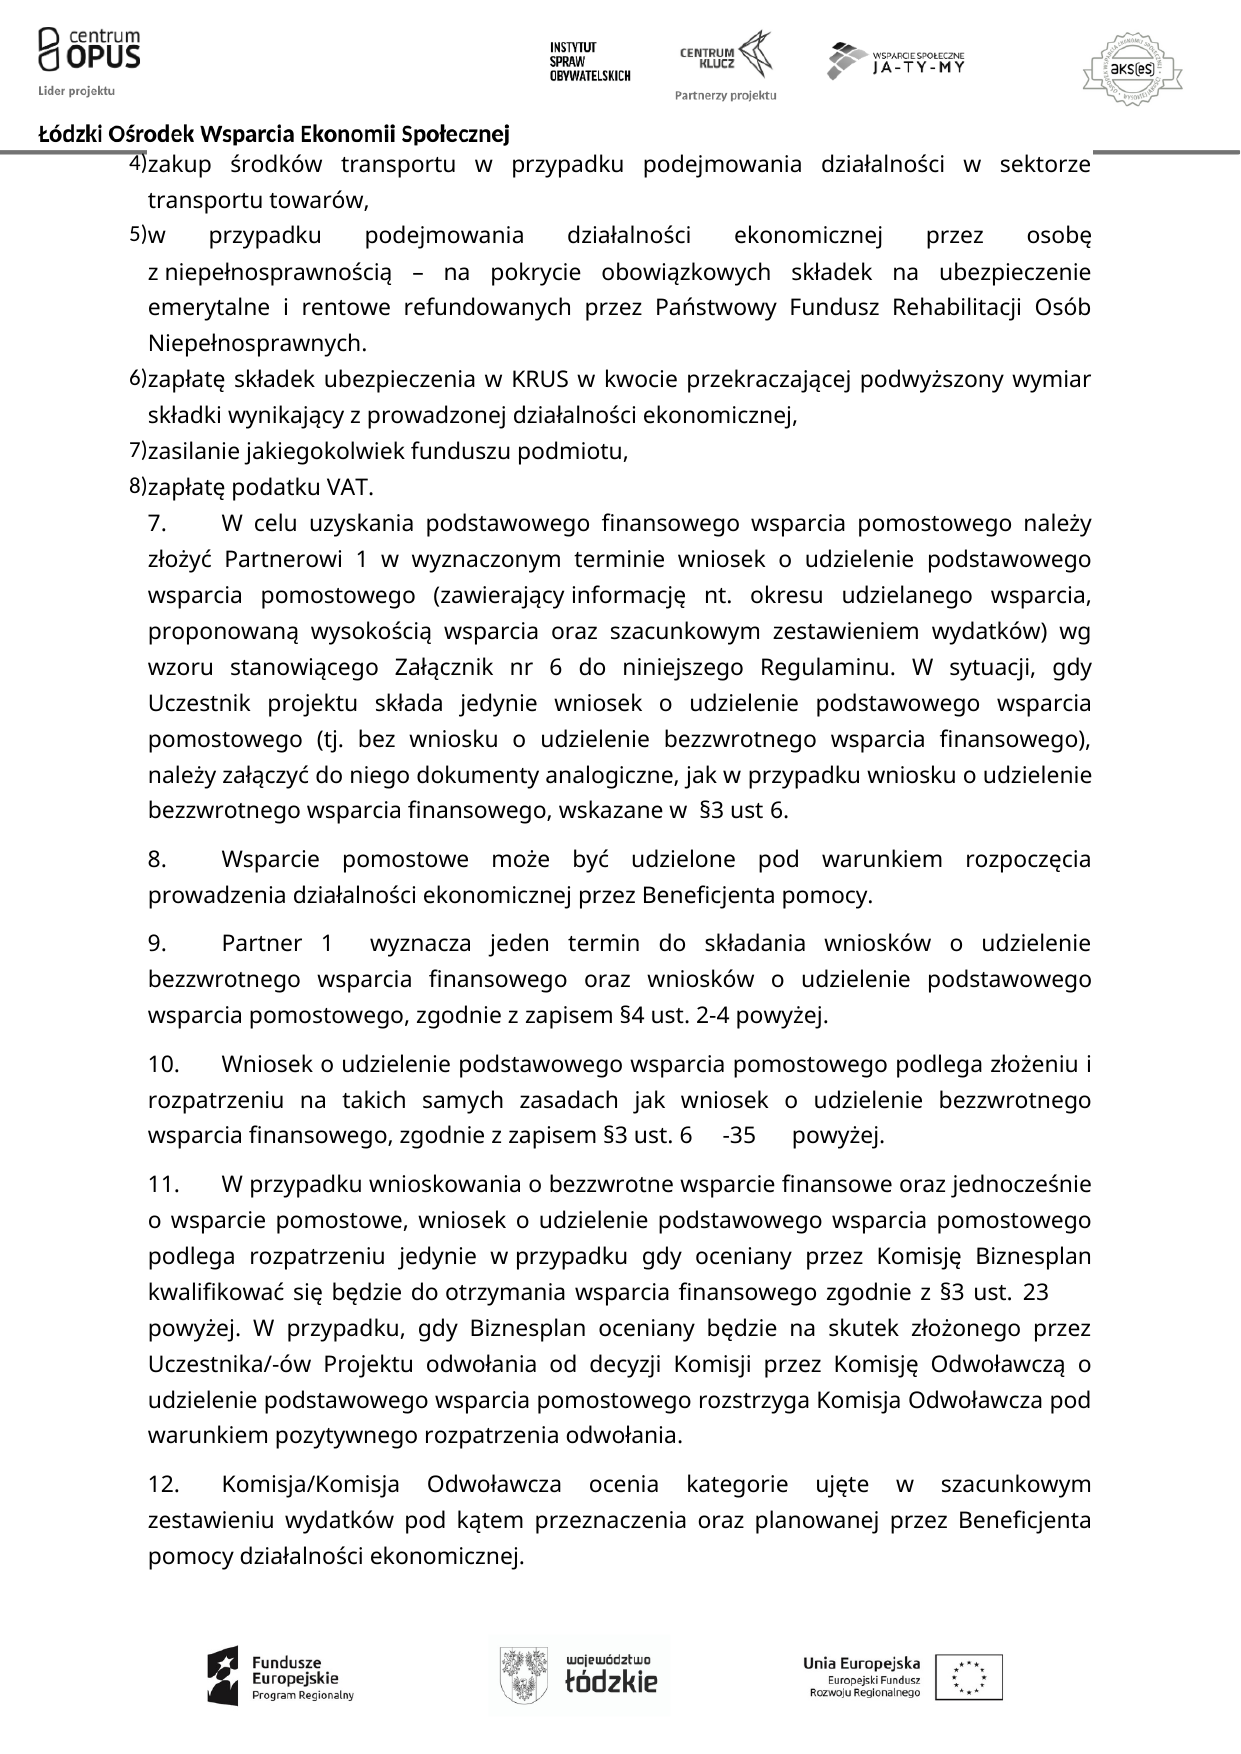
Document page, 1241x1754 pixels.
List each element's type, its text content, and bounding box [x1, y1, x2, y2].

list Wsparcie pomostowe może być udzielone pod warunkiem rozpoczęcia prowadzenia działalności ekonomicznej przez Beneficjenta pomocy. [147, 843, 1093, 910]
list Partner 1 wyznacza jeden termin do składania wniosków o udzielenie bezzwrotnego wsparcia finansowego oraz wniosków o udzielenie podstawowego wsparcia pomostowego, zgodnie z zapisem §4 ust. 2-4 powyżej. [147, 927, 1093, 1030]
list zasilanie jakiegokolwiek funduszu podmiotu, [147, 435, 1093, 466]
list zapłatę podatku VAT. [147, 471, 1093, 502]
list w przypadku podejmowania działalności ekonomicznej przez osobę z niepełnosprawnością – na pokrycie obowiązkowych składek na ubezpieczenie emerytalne i rentowe refundowanych przez Państwowy Fundusz Rehabilitacji Osób Niepełnosprawnych. [147, 219, 1093, 358]
list W przypadku wnioskowania o bezzwrotne wsparcie finansowe oraz jednocześnie o wsparcie pomostowe, wniosek o udzielenie podstawowego wsparcia pomostowego podlega rozpatrzeniu jedynie w przypadku gdy oceniany przez Komisję Biznesplan kwalifikować się będzie do otrzymania wsparcia finansowego zgodnie z §3 ust. powyżej. W przypadku, gdy Biznesplan oceniany będzie na skutek złożonego przez Uczestnika/-ów Projektu odwołania od decyzji Komisji przez Komisję Odwoławczą o udzielenie podstawowego wsparcia pomostowego rozstrzyga Komisja Odwoławcza pod warunkiem pozytywnego rozpatrzenia odwołania. [147, 1168, 1093, 1451]
picture [0, 0, 1241, 1754]
list zapłatę składek ubezpieczenia w KRUS w kwocie przekraczającej podwyższony wymiar składki wynikający z prowadzonej działalności ekonomicznej, [147, 363, 1093, 430]
list W celu uzyskania podstawowego finansowego wsparcia pomostowego należy złożyć Partnerowi 1 w wyznaczonym terminie wniosek o udzielenie podstawowego wsparcia pomostowego (zawierający informację nt. okresu udzielanego wsparcia, proponowaną wysokością wsparcia oraz szacunkowym zestawieniem wydatków) wg wzoru stanowiącego Załącznik nr 6 do niniejszego Regulaminu. W sytuacji, gdy Uczestnik projektu składa jedynie wniosek o udzielenie podstawowego wsparcia pomostowego (tj. bez wniosku o udzielenie bezzwrotnego wsparcia finansowego), należy załączyć do niego dokumenty analogiczne, jak w przypadku wniosku o udzielenie bezzwrotnego wsparcia finansowego, wskazane w §3 ust. [147, 507, 1093, 826]
list zakup środków transportu w przypadku podejmowania działalności w sektorze transportu towarów, [147, 148, 1093, 215]
list Wniosek o udzielenie podstawowego wsparcia pomostowego podlega złożeniu i rozpatrzeniu na takich samych zasadach jak wniosek o udzielenie bezzwrotnego wsparcia finansowego, zgodnie z zapisem §3 ust. powyżej. [147, 1048, 1093, 1151]
list Komisja/Komisja Odwoławcza ocenia kategorie ujęte w szacunkowym zestawieniu wydatków pod kątem przeznaczenia oraz planowanej przez Beneficjenta pomocy działalności ekonomicznej. [147, 1468, 1093, 1571]
